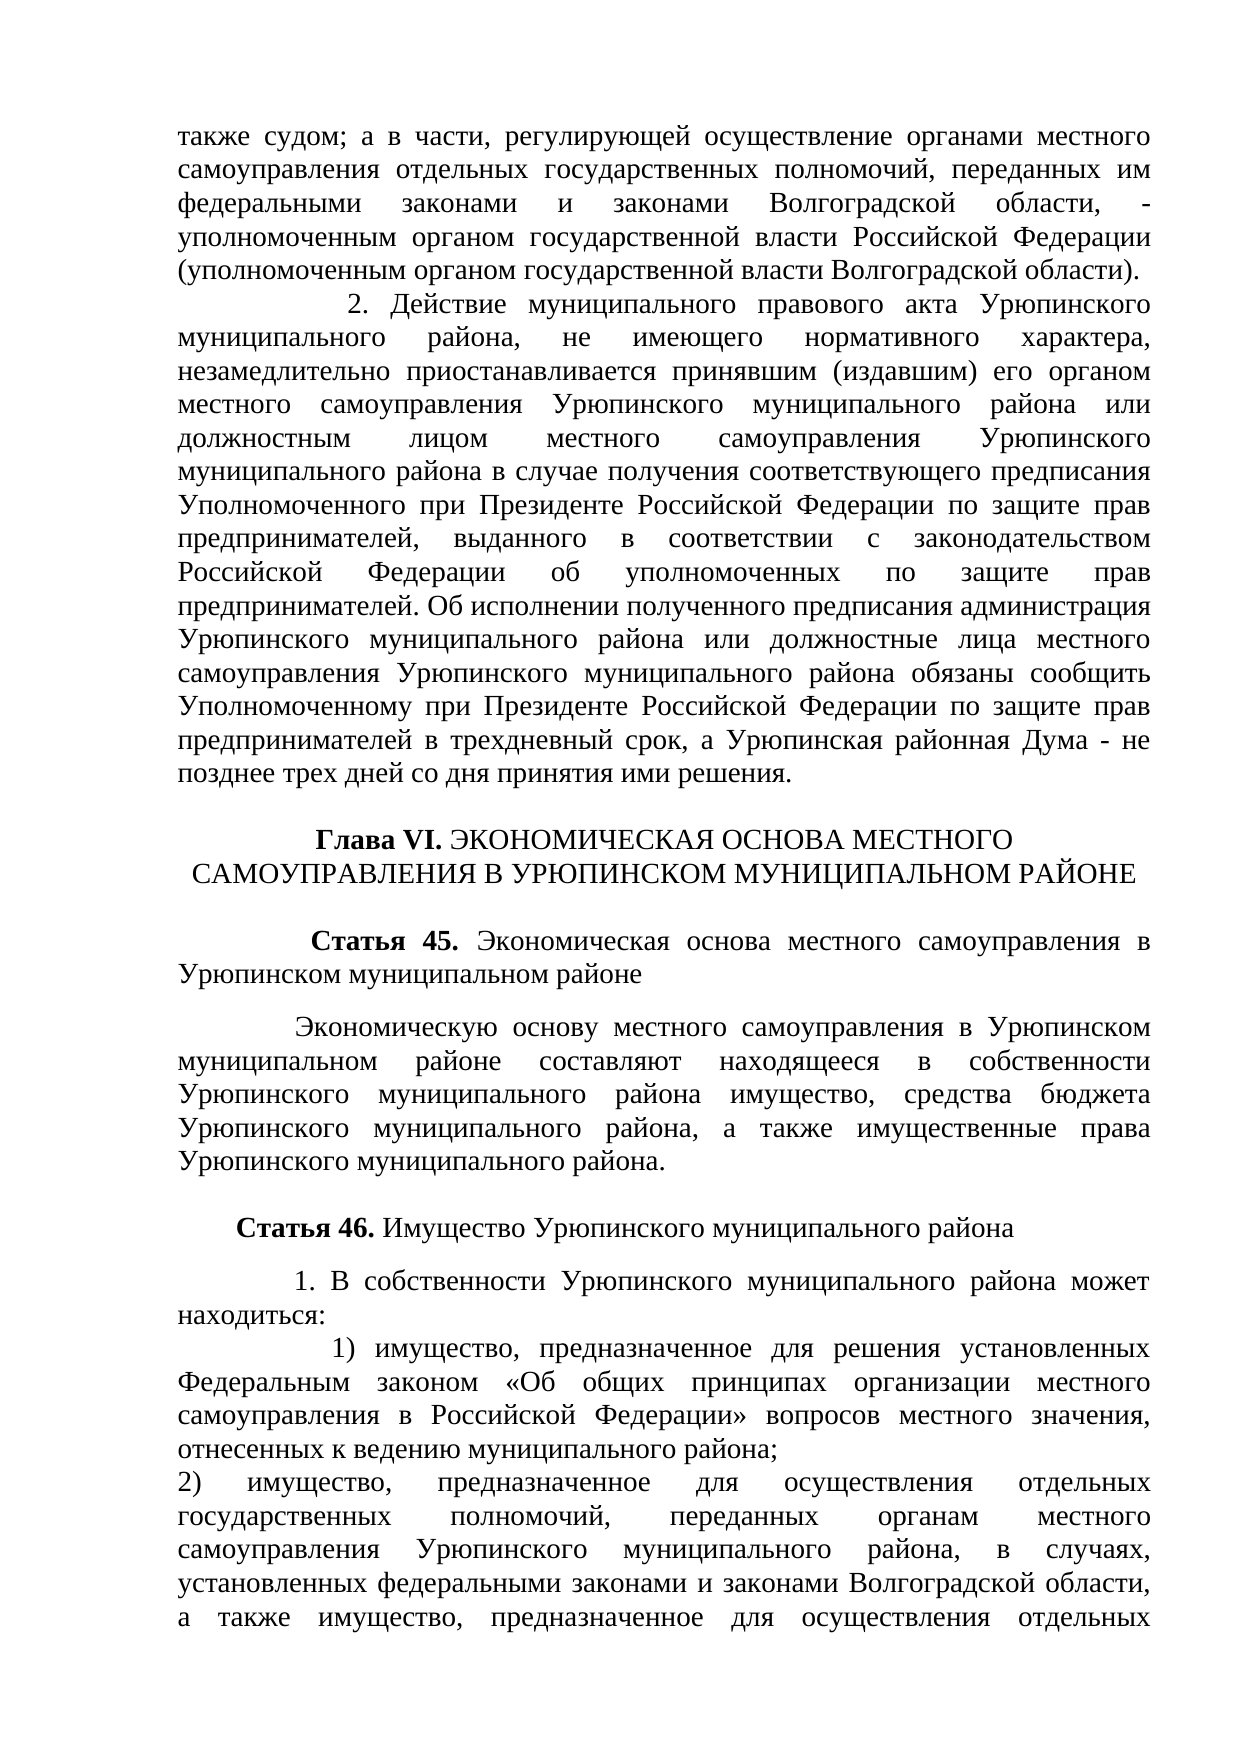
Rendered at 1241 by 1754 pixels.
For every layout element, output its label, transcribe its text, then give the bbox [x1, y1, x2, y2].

text Экономическую основу местного самоуправления в Урюпинском муниципальном районе составляют находящееся в собственности Урюпинского муниципального района имущество, средства бюджета Урюпинского муниципального района, а также имущественные права Урюпинского муниципального района. [177, 1009, 1152, 1177]
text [177, 1464, 1152, 1632]
text 1) имущество, предназначенное для решения установленных Федеральным законом «Об общих принципах организации местного самоуправления в Российской Федерации» вопросов местного значения, отнесенных к ведению муниципального района; [177, 1330, 1152, 1464]
text Статья 45. Экономическая основа местного самоуправления в Урюпинском муниципальном районе [177, 923, 1152, 990]
text Глава VI. ЭКОНОМИЧЕСКАЯ ОСНОВА МЕСТНОГО САМОУПРАВЛЕНИЯ В УРЮПИНСКОМ МУНИЦИПАЛЬНОМ РАЙОНЕ [177, 822, 1152, 889]
text Статья 46. Имущество Урюпинского муниципального района [177, 1211, 1152, 1244]
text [177, 118, 1152, 286]
text 2. Действие муниципального правового акта Урюпинского муниципального района, не имеющего нормативного характера, незамедлительно приостанавливается принявшим (издавшим) его органом местного самоуправления Урюпинского муниципального района или должностным лицом местного самоуправления Урюпинского муниципального района в случае получения соответствующего предписания Уполномоченного при Президенте Российской Федерации по защите прав предпринимателей, выданного в соответствии с законодательством Российской Федерации об уполномоченных по защите прав предпринимателей. Об исполнении полученного предписания администрация Урюпинского муниципального района или должностные лица местного самоуправления Урюпинского муниципального района обязаны сообщить Уполномоченному при Президенте Российской Федерации по защите прав предпринимателей в трехдневный срок, а Урюпинская районная Дума - не позднее трех дней со дня принятия ими решения. [177, 286, 1152, 789]
text 1. В собственности Урюпинского муниципального района может находиться: [177, 1263, 1152, 1330]
